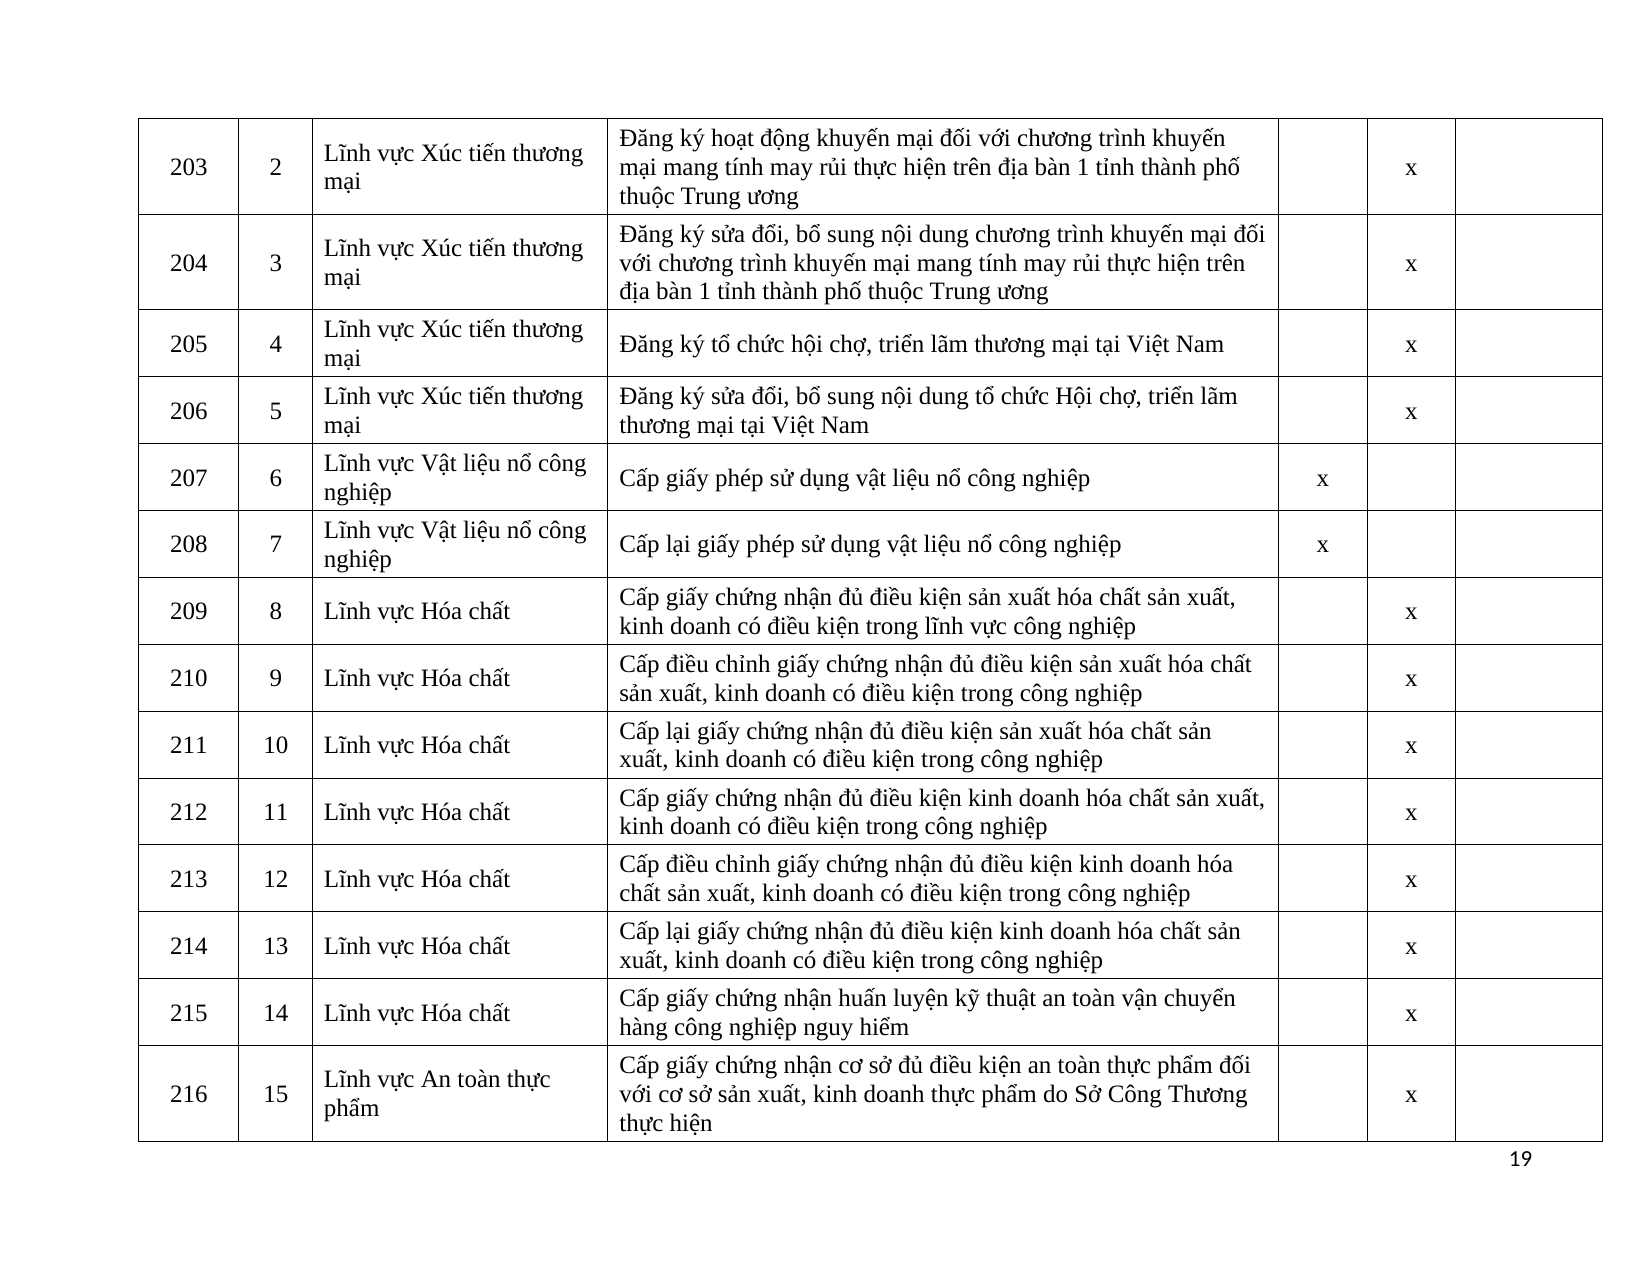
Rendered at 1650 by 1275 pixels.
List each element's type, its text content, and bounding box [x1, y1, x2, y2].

table_cell [1279, 119, 1367, 214]
table_cell [1279, 377, 1367, 443]
table_cell [1279, 310, 1367, 376]
table_cell Lĩnh vực Vật liệu nổ công nghiệp [313, 511, 607, 577]
table_cell 13 [239, 912, 312, 978]
table_cell Cấp giấy chứng nhận cơ sở đủ điều kiện an toàn thực phẩm đối với cơ sở sản xuất, kinh doanh thực phẩm do Sở Công Thương thực hiện [608, 1046, 1278, 1141]
table_cell 15 [239, 1046, 312, 1141]
table_cell [1456, 845, 1602, 911]
table_cell x [1368, 912, 1455, 978]
table_cell x [1368, 1046, 1455, 1141]
table_cell Cấp giấy chứng nhận huấn luyện kỹ thuật an toàn vận chuyển hàng công nghiệp nguy hiểm [608, 979, 1278, 1045]
table_cell Lĩnh vực Xúc tiến thương mại [313, 215, 607, 309]
table_cell x [1368, 712, 1455, 777]
table_cell 216 [139, 1046, 238, 1141]
table_cell [1456, 1046, 1602, 1141]
table_cell x [1368, 779, 1455, 844]
table_cell Lĩnh vực Xúc tiến thương mại [313, 377, 607, 443]
table_cell 210 [139, 645, 238, 711]
table_cell Lĩnh vực Hóa chất [313, 712, 607, 777]
table_cell [1456, 645, 1602, 711]
table_cell [1279, 779, 1367, 844]
table_cell [1279, 578, 1367, 644]
table_cell x [1368, 979, 1455, 1045]
table_cell [1456, 119, 1602, 214]
table_cell 14 [239, 979, 312, 1045]
table_cell 207 [139, 444, 238, 510]
table_cell Lĩnh vực Hóa chất [313, 979, 607, 1045]
table_cell Cấp giấy phép sử dụng vật liệu nổ công nghiệp [608, 444, 1278, 510]
table_cell 208 [139, 511, 238, 577]
table_cell Cấp lại giấy phép sử dụng vật liệu nổ công nghiệp [608, 511, 1278, 577]
table_cell Lĩnh vực Hóa chất [313, 912, 607, 978]
table_cell 4 [239, 310, 312, 376]
table_cell [1456, 712, 1602, 777]
table_cell 2 [239, 119, 312, 214]
table_cell [1456, 979, 1602, 1045]
table_cell Đăng ký sửa đổi, bổ sung nội dung tổ chức Hội chợ, triển lãm thương mại tại Việt Nam [608, 377, 1278, 443]
table_cell [1368, 511, 1455, 577]
table_cell Lĩnh vực Hóa chất [313, 779, 607, 844]
table_cell x [1368, 215, 1455, 309]
table_cell [1279, 215, 1367, 309]
table_cell 10 [239, 712, 312, 777]
table_cell x [1279, 444, 1367, 510]
table_cell Cấp lại giấy chứng nhận đủ điều kiện kinh doanh hóa chất sản xuất, kinh doanh có điều kiện trong công nghiệp [608, 912, 1278, 978]
table_cell x [1368, 377, 1455, 443]
table_cell Cấp điều chỉnh giấy chứng nhận đủ điều kiện sản xuất hóa chất sản xuất, kinh doanh có điều kiện trong công nghiệp [608, 645, 1278, 711]
table_cell 214 [139, 912, 238, 978]
table_cell [1456, 578, 1602, 644]
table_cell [313, 119, 607, 214]
table_cell [1279, 645, 1367, 711]
table_cell 204 [139, 215, 238, 309]
table_cell [1279, 845, 1367, 911]
table_cell [1456, 215, 1602, 309]
table_cell 215 [139, 979, 238, 1045]
table_cell [1279, 1046, 1367, 1141]
table_cell Cấp điều chỉnh giấy chứng nhận đủ điều kiện kinh doanh hóa chất sản xuất, kinh doanh có điều kiện trong công nghiệp [608, 845, 1278, 911]
table_cell Lĩnh vực Xúc tiến thương mại [313, 310, 607, 376]
table_cell [1456, 444, 1602, 510]
table_cell [1279, 979, 1367, 1045]
table_cell 213 [139, 845, 238, 911]
table_cell Đăng ký hoạt động khuyến mại đối với chương trình khuyến mại mang tính may rủi thực hiện trên địa bàn 1 tỉnh thành phố thuộc Trung ương [608, 119, 1278, 214]
table_cell 206 [139, 377, 238, 443]
table_cell Lĩnh vực Vật liệu nổ công nghiệp [313, 444, 607, 510]
table_cell Cấp giấy chứng nhận đủ điều kiện sản xuất hóa chất sản xuất, kinh doanh có điều kiện trong lĩnh vực công nghiệp [608, 578, 1278, 644]
table_cell [1456, 377, 1602, 443]
table_cell 9 [239, 645, 312, 711]
table_cell 8 [239, 578, 312, 644]
table_cell x [1368, 645, 1455, 711]
table_cell Cấp giấy chứng nhận đủ điều kiện kinh doanh hóa chất sản xuất, kinh doanh có điều kiện trong công nghiệp [608, 779, 1278, 844]
table_cell x [1279, 511, 1367, 577]
table_cell 211 [139, 712, 238, 777]
table_cell 7 [239, 511, 312, 577]
table_cell [1456, 511, 1602, 577]
table_cell 11 [239, 779, 312, 844]
table_cell 203 [139, 119, 238, 214]
table_cell [1279, 912, 1367, 978]
table_cell Lĩnh vực Hóa chất [313, 845, 607, 911]
table_cell Lĩnh vực Hóa chất [313, 645, 607, 711]
table_cell [1456, 779, 1602, 844]
table_cell 12 [239, 845, 312, 911]
table_cell 5 [239, 377, 312, 443]
table_cell x [1368, 310, 1455, 376]
table_cell Đăng ký tổ chức hội chợ, triển lãm thương mại tại Việt Nam [608, 310, 1278, 376]
table_cell Lĩnh vực Hóa chất [313, 578, 607, 644]
table_cell x [1368, 845, 1455, 911]
table_cell Cấp lại giấy chứng nhận đủ điều kiện sản xuất hóa chất sản xuất, kinh doanh có điều kiện trong công nghiệp [608, 712, 1278, 777]
table_cell 209 [139, 578, 238, 644]
table_cell 212 [139, 779, 238, 844]
table_cell 3 [239, 215, 312, 309]
table_cell 205 [139, 310, 238, 376]
table_cell [1456, 310, 1602, 376]
table_cell [1279, 712, 1367, 777]
table_cell x [1368, 119, 1455, 214]
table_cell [313, 1046, 607, 1141]
table_cell Đăng ký sửa đổi, bổ sung nội dung chương trình khuyến mại đối với chương trình khuyến mại mang tính may rủi thực hiện trên địa bàn 1 tỉnh thành phố thuộc Trung ương [608, 215, 1278, 309]
table_cell [1368, 444, 1455, 510]
table_cell 6 [239, 444, 312, 510]
table_cell x [1368, 578, 1455, 644]
table_cell [1456, 912, 1602, 978]
